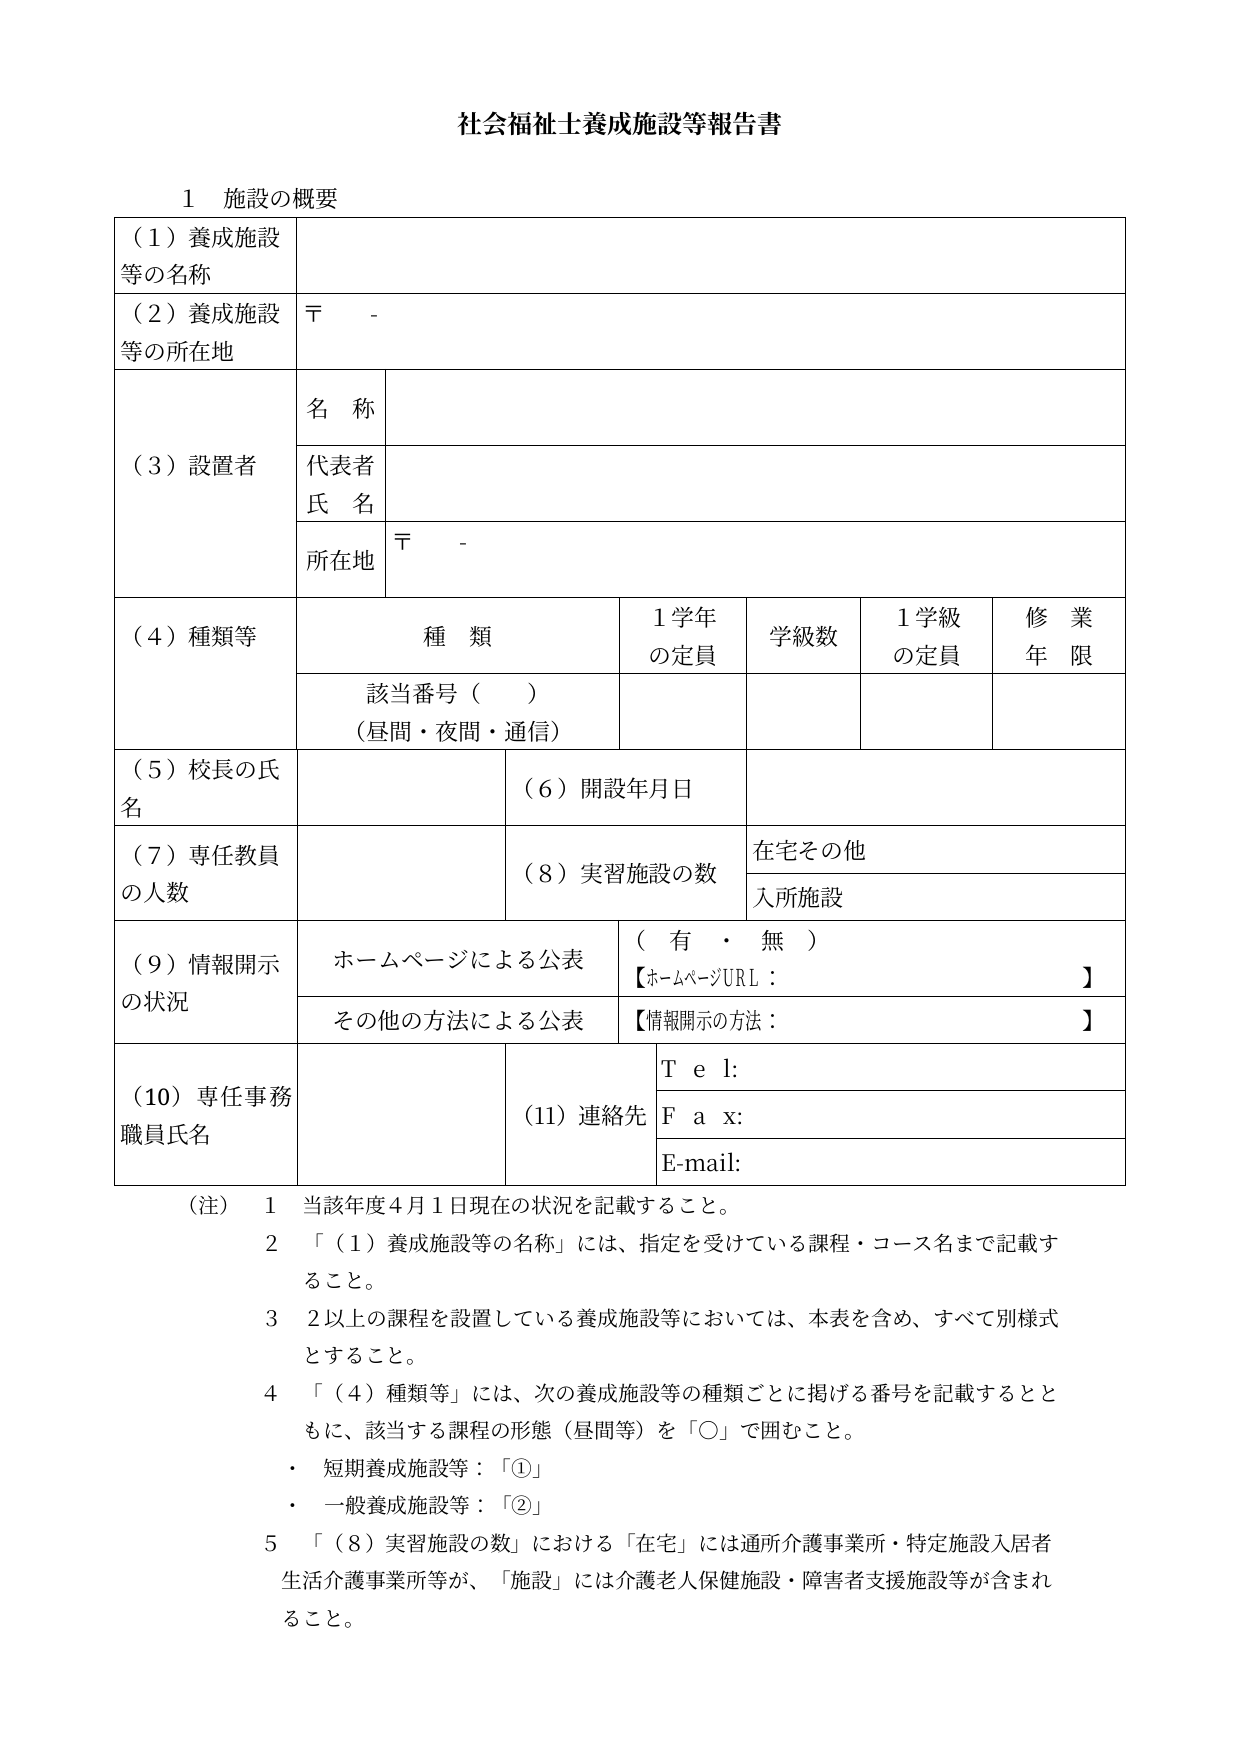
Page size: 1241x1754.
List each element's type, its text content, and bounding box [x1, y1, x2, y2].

table_cell （７）専任教員の人数 [115, 826, 297, 920]
table_cell 該当番号（ ） （昼間・夜間・通信） [297, 674, 619, 749]
table_cell 【情報開示の方法： 】 [619, 997, 1125, 1043]
text （注） １ 当該年度４月１日現在の状況を記載すること。 [177, 1186, 1063, 1223]
table_cell 種 類 [297, 598, 619, 673]
table_cell １学級 の定員 [861, 598, 992, 673]
table_cell （ 有 ・ 無 ） 【ホームページＵＲＬ： 】 [619, 921, 1125, 996]
table_cell [298, 750, 505, 825]
table_cell [747, 750, 1125, 825]
table_cell ホームページによる公表 [298, 921, 618, 996]
text 社会福祉士養成施設等報告書 [177, 104, 1063, 142]
table_cell 所在地 [297, 522, 385, 597]
table_cell [298, 826, 505, 920]
table_cell （４）種類等 [115, 598, 296, 673]
table_cell E-mail: [657, 1139, 1125, 1185]
table_cell （11）連絡先 [506, 1044, 656, 1185]
text ５ 「（８）実習施設の数」における「在宅」には通所介護事業所・特定施設入居者生活介護事業所等が、「施設」には介護老人保健施設・障害者支援施設等が含まれること。 [177, 1523, 1063, 1636]
table_cell 入所施設 [747, 874, 1125, 920]
table_cell （10）専任事務職員氏名 [115, 1044, 297, 1185]
table_cell [386, 370, 1125, 445]
table_header [297, 218, 1125, 293]
table_cell （５）校長の氏名 [115, 750, 297, 825]
text ・ 短期養成施設等：「①」 [282, 1448, 1063, 1486]
table_cell Tel: [657, 1044, 1125, 1090]
table_cell [298, 1044, 505, 1185]
table_cell [386, 446, 1125, 521]
table_cell （８）実習施設の数 [506, 826, 746, 920]
table_cell （６）開設年月日 [506, 750, 746, 825]
table_cell その他の方法による公表 [298, 997, 618, 1043]
table_cell 〒 - [386, 522, 1125, 597]
table_cell Fax: [657, 1091, 1125, 1138]
table_cell [747, 674, 860, 749]
table_cell 在宅その他 [747, 826, 1125, 872]
table_cell （２）養成施設等の所在地 [115, 294, 296, 369]
table_cell [861, 674, 992, 749]
table_cell 修 業 年 限 [993, 598, 1125, 673]
text ２ 「（１）養成施設等の名称」には、指定を受けている課程・コース名まで記載すること。 [177, 1223, 1063, 1298]
table_cell 名 称 [297, 370, 385, 445]
list 一般養成施設等：「②」 [282, 1486, 1063, 1523]
table_cell （３）設置者 [115, 370, 296, 597]
table_header （１）養成施設等の名称 [115, 218, 296, 293]
table_cell 代表者氏 名 [297, 446, 385, 521]
table_cell [115, 673, 296, 749]
table_cell [993, 674, 1125, 749]
table_cell （９）情報開示の状況 [115, 921, 297, 1043]
table_cell 〒 - [297, 294, 1125, 369]
table_cell [620, 674, 746, 749]
table_cell １学年 の定員 [620, 598, 746, 673]
table_cell 学級数 [747, 598, 860, 673]
text ３ ２以上の課程を設置している養成施設等においては、本表を含め、すべて別様式とすること。 [177, 1298, 1063, 1373]
text ４ 「（４）種類等」には、次の養成施設等の種類ごとに掲げる番号を記載するとともに、該当する課程の形態（昼間等）を「○」で囲むこと。 [261, 1373, 1063, 1448]
text １ 施設の概要 [177, 179, 1063, 217]
